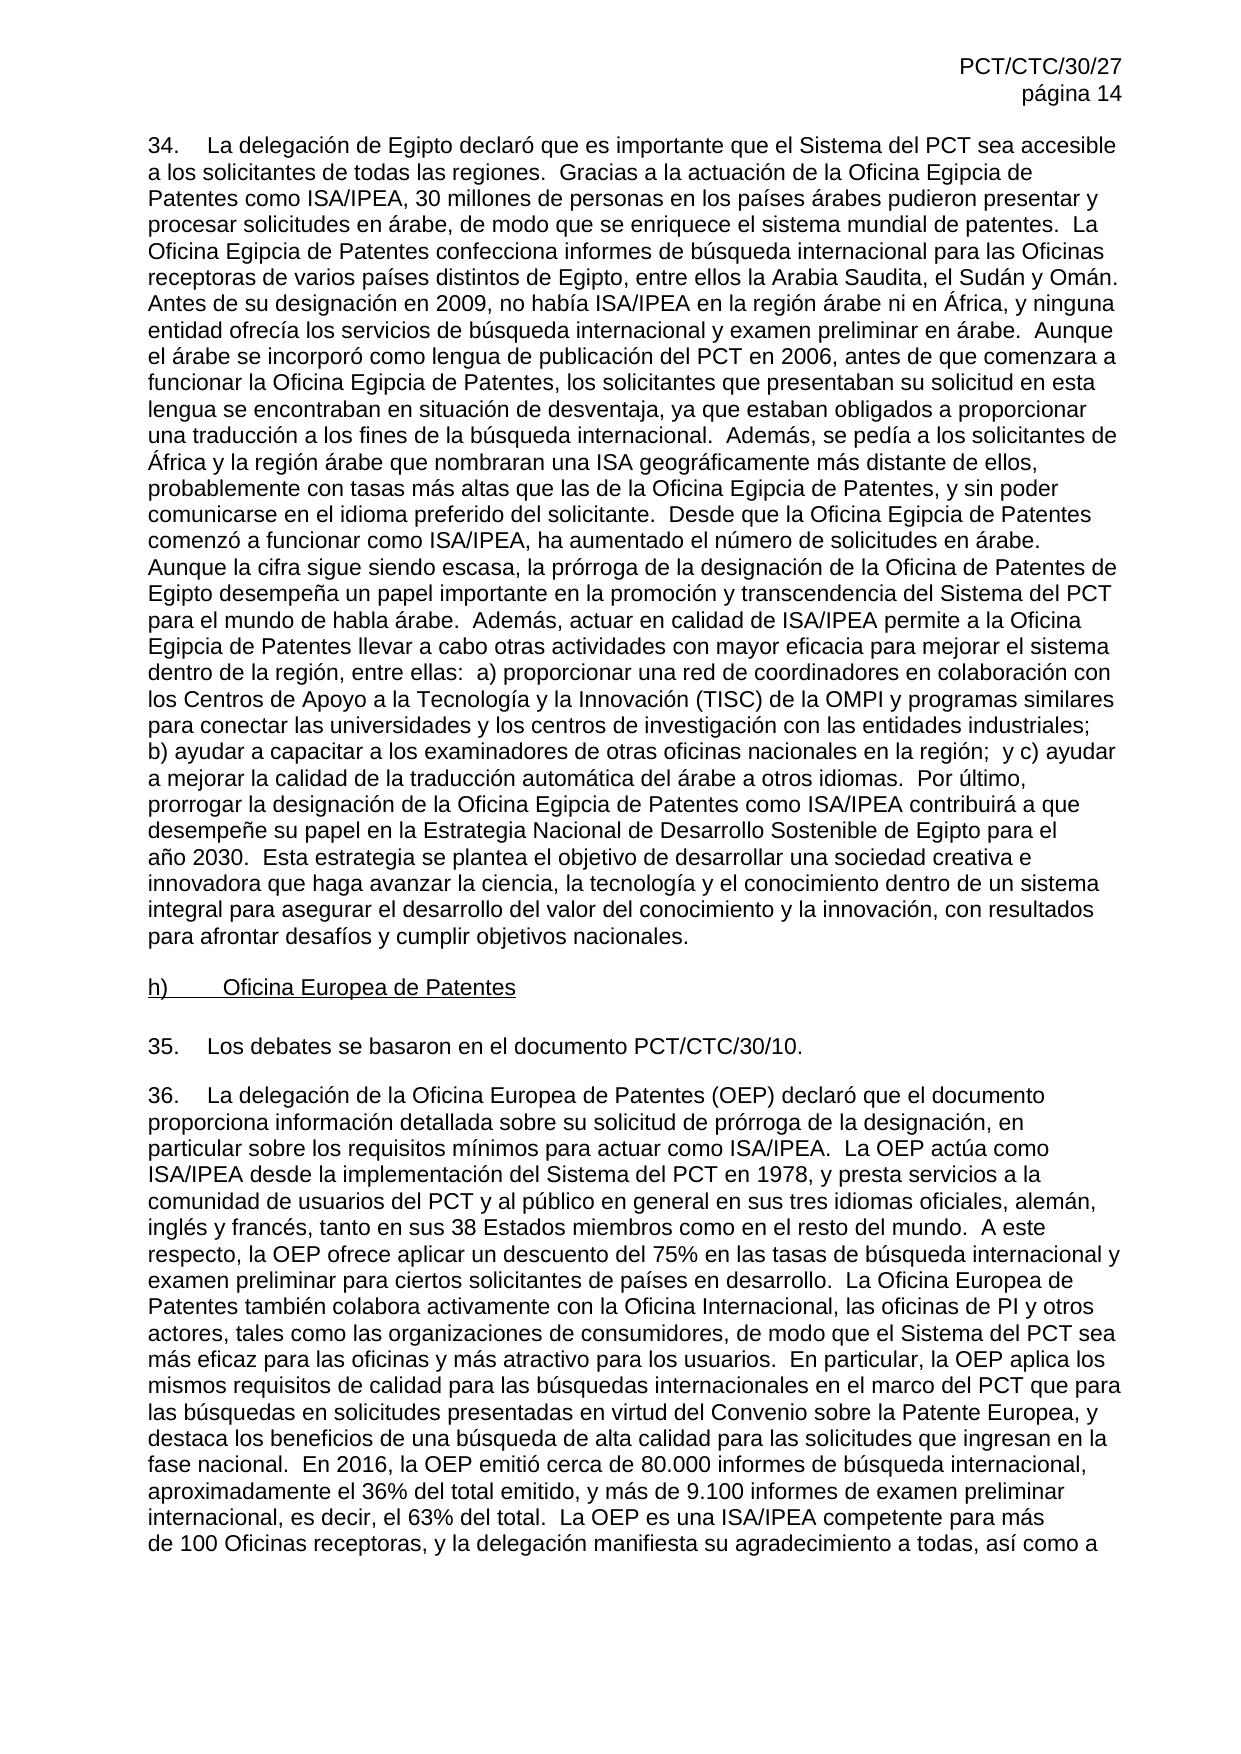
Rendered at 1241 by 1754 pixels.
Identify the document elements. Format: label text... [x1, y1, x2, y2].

text La delegación de la Oficina Europea de Patentes (OEP) declaró que el documento proporciona información detallada sobre su solicitud de prórroga de la designación, en particular sobre los requisitos mínimos para actuar como ISA/IPEA. La OEP actúa como ISA/IPEA desde la implementación del Sistema del PCT en 1978, y presta servicios a la comunidad de usuarios del PCT y al público en general en sus tres idiomas oficiales, alemán, inglés y francés, tanto en sus 38 Estados miembros como en el resto del mundo. A este respecto, la OEP ofrece aplicar un descuento del 75% en las tasas de búsqueda internacional y examen preliminar para ciertos solicitantes de países en desarrollo. La Oficina Europea de Patentes también colabora activamente con la Oficina Internacional, las oficinas de PI y otros actores, tales como las organizaciones de consumidores, de modo que el Sistema del PCT sea más eficaz para las oficinas y más atractivo para los usuarios. En particular, la OEP aplica los mismos requisitos de calidad para las búsquedas internacionales en el marco del PCT que para las búsquedas en solicitudes presentadas en virtud del Convenio sobre la Patente Europea, y destaca los beneficios de una búsqueda de alta calidad para las solicitudes que ingresan en la fase nacional. En 2016, la OEP emitió cerca de 80.000 informes de búsqueda internacional, aproximadamente el 36% del total emitido, y más de 9.100 informes de examen preliminar internacional, es decir, el 63% del total. La OEP es una ISA/IPEA competente para más de 100 Oficinas receptoras, y la delegación manifiesta su agradecimiento a todas, así como a [148, 1082, 1122, 1557]
subtitle h) Oficina Europea de Patentes [148, 974, 1122, 1001]
text La delegación de Egipto declaró que es importante que el Sistema del PCT sea accesible a los solicitantes de todas las regiones. Gracias a la actuación de la Oficina Egipcia de Patentes como ISA/IPEA, 30 millones de personas en los países árabes pudieron presentar y procesar solicitudes en árabe, de modo que se enriquece el sistema mundial de patentes. La Oficina Egipcia de Patentes confecciona informes de búsqueda internacional para las Oficinas receptoras de varios países distintos de Egipto, entre ellos la Arabia Saudita, el Sudán y Omán. Antes de su designación en 2009, no había ISA/IPEA en la región árabe ni en África, y ninguna entidad ofrecía los servicios de búsqueda internacional y examen preliminar en árabe. Aunque el árabe se incorporó como lengua de publicación del PCT en 2006, antes de que comenzara a funcionar la Oficina Egipcia de Patentes, los solicitantes que presentaban su solicitud en esta lengua se encontraban en situación de desventaja, ya que estaban obligados a proporcionar una traducción a los fines de la búsqueda internacional. Además, se pedía a los solicitantes de África y la región árabe que nombraran una ISA geográficamente más distante de ellos, probablemente con tasas más altas que las de la Oficina Egipcia de Patentes, y sin poder comunicarse en el idioma preferido del solicitante. Desde que la Oficina Egipcia de Patentes comenzó a funcionar como ISA/IPEA, ha aumentado el número de solicitudes en árabe. Aunque la cifra sigue siendo escasa, la prórroga de la designación de la Oficina de Patentes de Egipto desempeña un papel importante en la promoción y transcendencia del Sistema del PCT para el mundo de habla árabe. Además, actuar en calidad de ISA/IPEA permite a la Oficina Egipcia de Patentes llevar a cabo otras actividades con mayor eficacia para mejorar el sistema dentro de la región, entre ellas: a) proporcionar una red de coordinadores en colaboración con los Centros de Apoyo a la Tecnología y la Innovación (TISC) de la OMPI y programas similares para conectar las universidades y los centros de investigación con las entidades industriales; b) ayudar a capacitar a los examinadores de otras oficinas nacionales en la región; y c) ayudar a mejorar la calidad de la traducción automática del árabe a otros idiomas. Por último, prorrogar la designación de la Oficina Egipcia de Patentes como ISA/IPEA contribuirá a que desempeñe su papel en la Estrategia Nacional de Desarrollo Sostenible de Egipto para el año 2030. Esta estrategia se plantea el objetivo de desarrollar una sociedad creativa e innovadora que haga avanzar la ciencia, la tecnología y el conocimiento dentro de un sistema integral para asegurar el desarrollo del valor del conocimiento y la innovación, con resultados para afrontar desafíos y cumplir objetivos nacionales. [148, 132, 1122, 949]
text Los debates se basaron en el documento PCT/CTC/30/10. [148, 1033, 1122, 1059]
